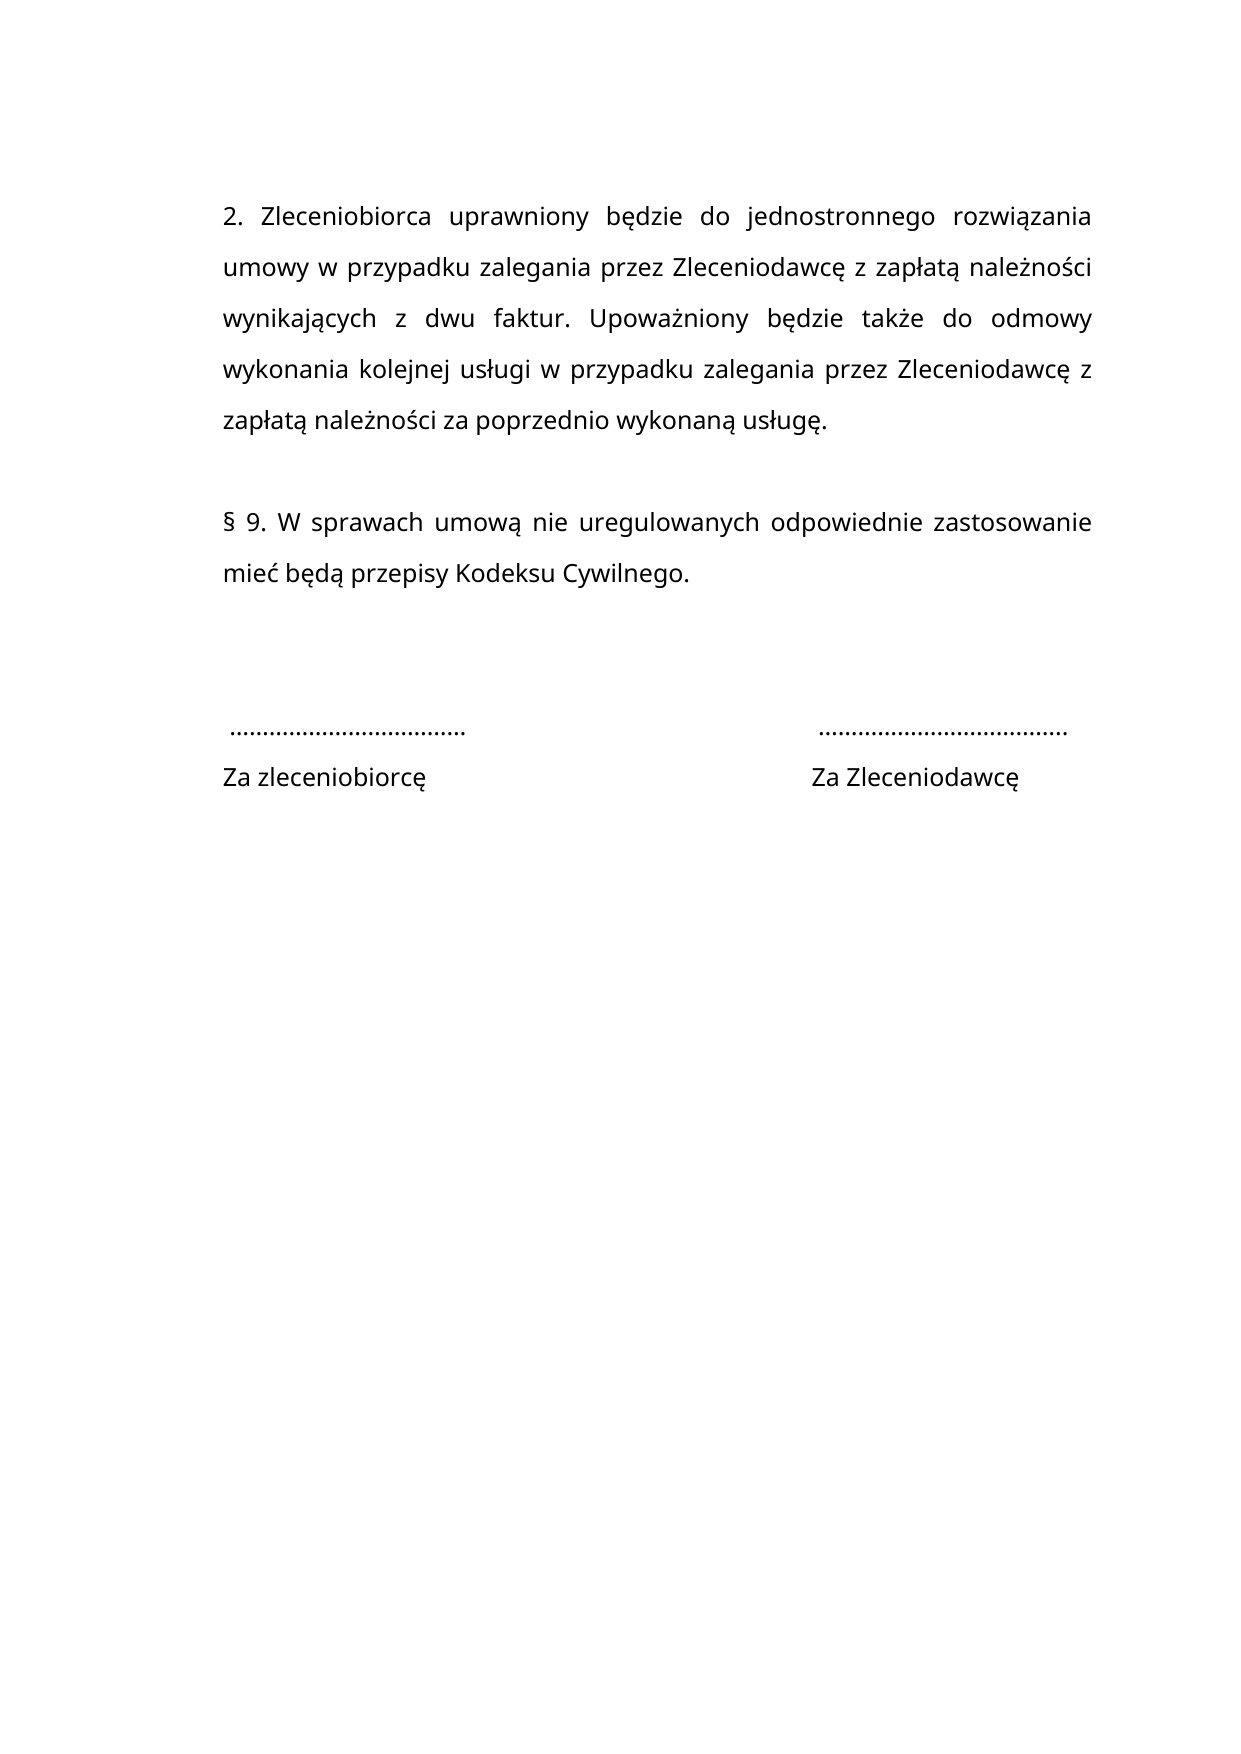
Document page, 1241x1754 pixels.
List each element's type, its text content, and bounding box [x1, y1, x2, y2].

list 2. Zleceniobiorca uprawniony będzie do jednostronnego rozwiązania umowy w przypadku zalegania przez Zleceniodawcę z zapłatą należności wynikających z dwu faktur. Upoważniony będzie także do odmowy wykonania kolejnej usługi w przypadku zalegania przez Zleceniodawcę z zapłatą należności za poprzednio wykonaną usługę. [223, 199, 1093, 437]
list § 9. W sprawach umową nie uregulowanych odpowiednie zastosowanie mieć będą przepisy Kodeksu Cywilnego. [223, 505, 1093, 590]
list Za zleceniobiorcę Za Zleceniodawcę [223, 760, 1093, 794]
list ……………………………… ……………………………….. [223, 709, 1093, 743]
